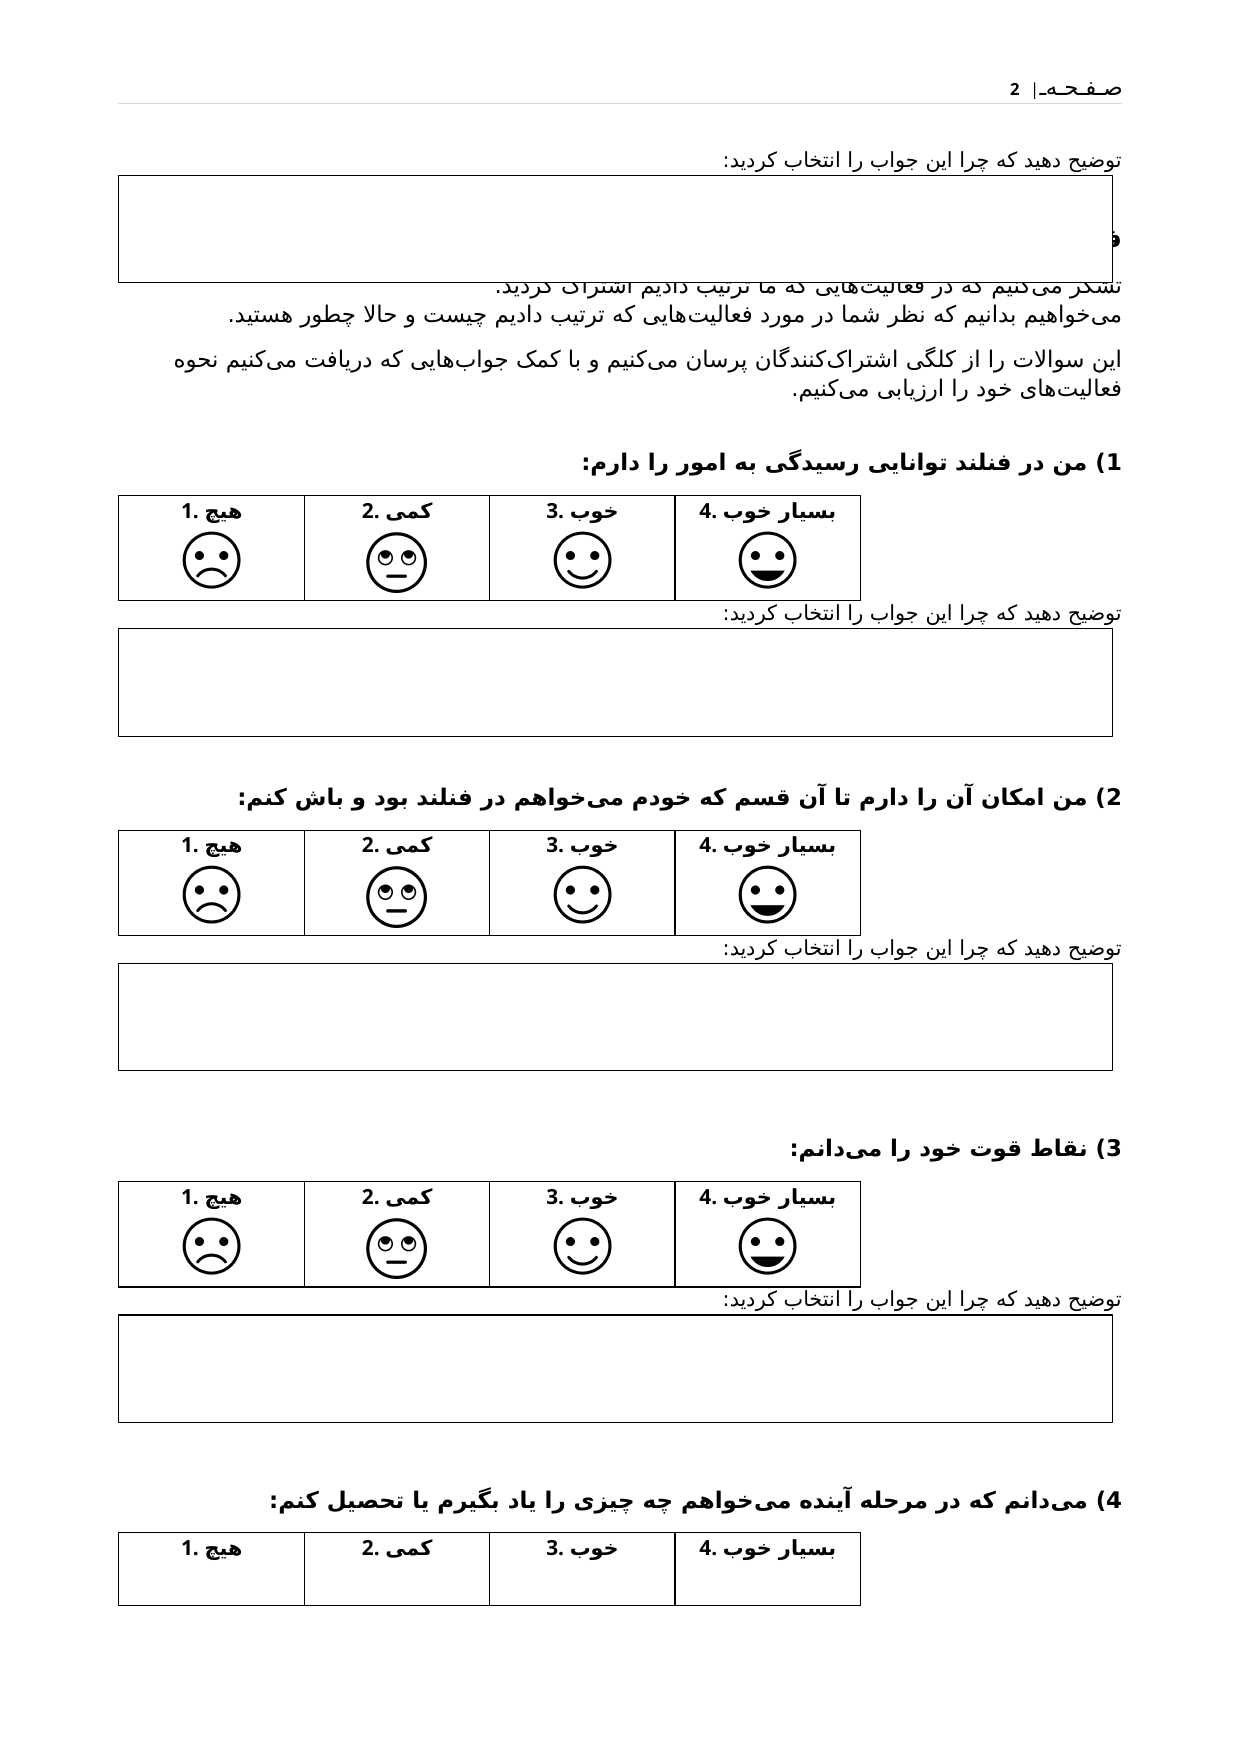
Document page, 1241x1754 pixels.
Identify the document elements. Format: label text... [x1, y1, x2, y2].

table_header 1. هیچ [119, 1182, 304, 1286]
table_header 4. بسیار خوب [676, 831, 860, 935]
picture [731, 858, 804, 931]
picture [175, 858, 248, 931]
text توضیح دهید که چرا این جواب را انتخاب کردید: [118, 601, 1122, 626]
picture [546, 524, 618, 596]
picture [546, 858, 618, 931]
table_header 1. هیچ [119, 496, 304, 600]
table_header 3. خوب [490, 496, 674, 600]
table_header 1. هیچ [119, 1533, 304, 1605]
table_header 4. بسیار خوب [676, 1182, 860, 1286]
table_header 3. خوب [490, 1533, 674, 1605]
table_header 4. بسیار خوب [676, 496, 860, 600]
picture [358, 858, 435, 936]
table_header 3. خوب [490, 1182, 674, 1286]
text 2) من امکان آن را دارم تا آن قسم که خودم می‌خواهم در فنلند بود و باش کنم: [118, 784, 1122, 811]
text 3) نقاط قوت خود را می‌دانم: [118, 1135, 1122, 1162]
picture [358, 1210, 435, 1287]
text توضیح دهید که چرا این جواب را انتخاب کردید: [118, 936, 1122, 960]
text 1) من در فنلند توانایی رسیدگی به امور را دارم: [118, 421, 1122, 476]
text توضیح دهید که چرا این جواب را انتخاب کردید: [118, 1287, 1122, 1312]
picture [175, 1210, 248, 1282]
picture [731, 1210, 804, 1282]
table_header 2. کمی [305, 831, 489, 935]
table_header 4. بسیار خوب [676, 1533, 860, 1605]
table_header 1. هیچ [119, 831, 304, 935]
text 4) می‌دانم که در مرحله آینده می‌خواهم چه چیزی را یاد بگیرم یا تحصیل کنم: [118, 1487, 1122, 1513]
text این سوالات را از کلگی اشتراک‌کنندگان پرسان می‌کنیم و با کمک جواب‌هایی که دریافت می‌کنیم نحوه فعالیت‌های خود را ارزیابی می‌کنیم. [118, 346, 1122, 402]
picture [358, 524, 435, 601]
picture [731, 524, 804, 596]
table_header 3. خوب [490, 831, 674, 935]
text توضیح دهید که چرا این جواب را انتخاب کردید: [118, 148, 1122, 172]
picture [546, 1210, 618, 1282]
table_header 2. کمی [305, 1182, 489, 1286]
picture [175, 524, 248, 596]
table_header 2. کمی [305, 496, 489, 600]
text تشکر می‌کنیم که در فعالیت‌هایی که ما ترتیب دادیم اشتراک کردید. می‌خواهیم بدانیم که نظر شما در مورد فعالیت‌هایی که ترتیب دادیم چیست و حالا چطور هستید. [118, 272, 1122, 328]
table_header 2. کمی [305, 1533, 489, 1605]
